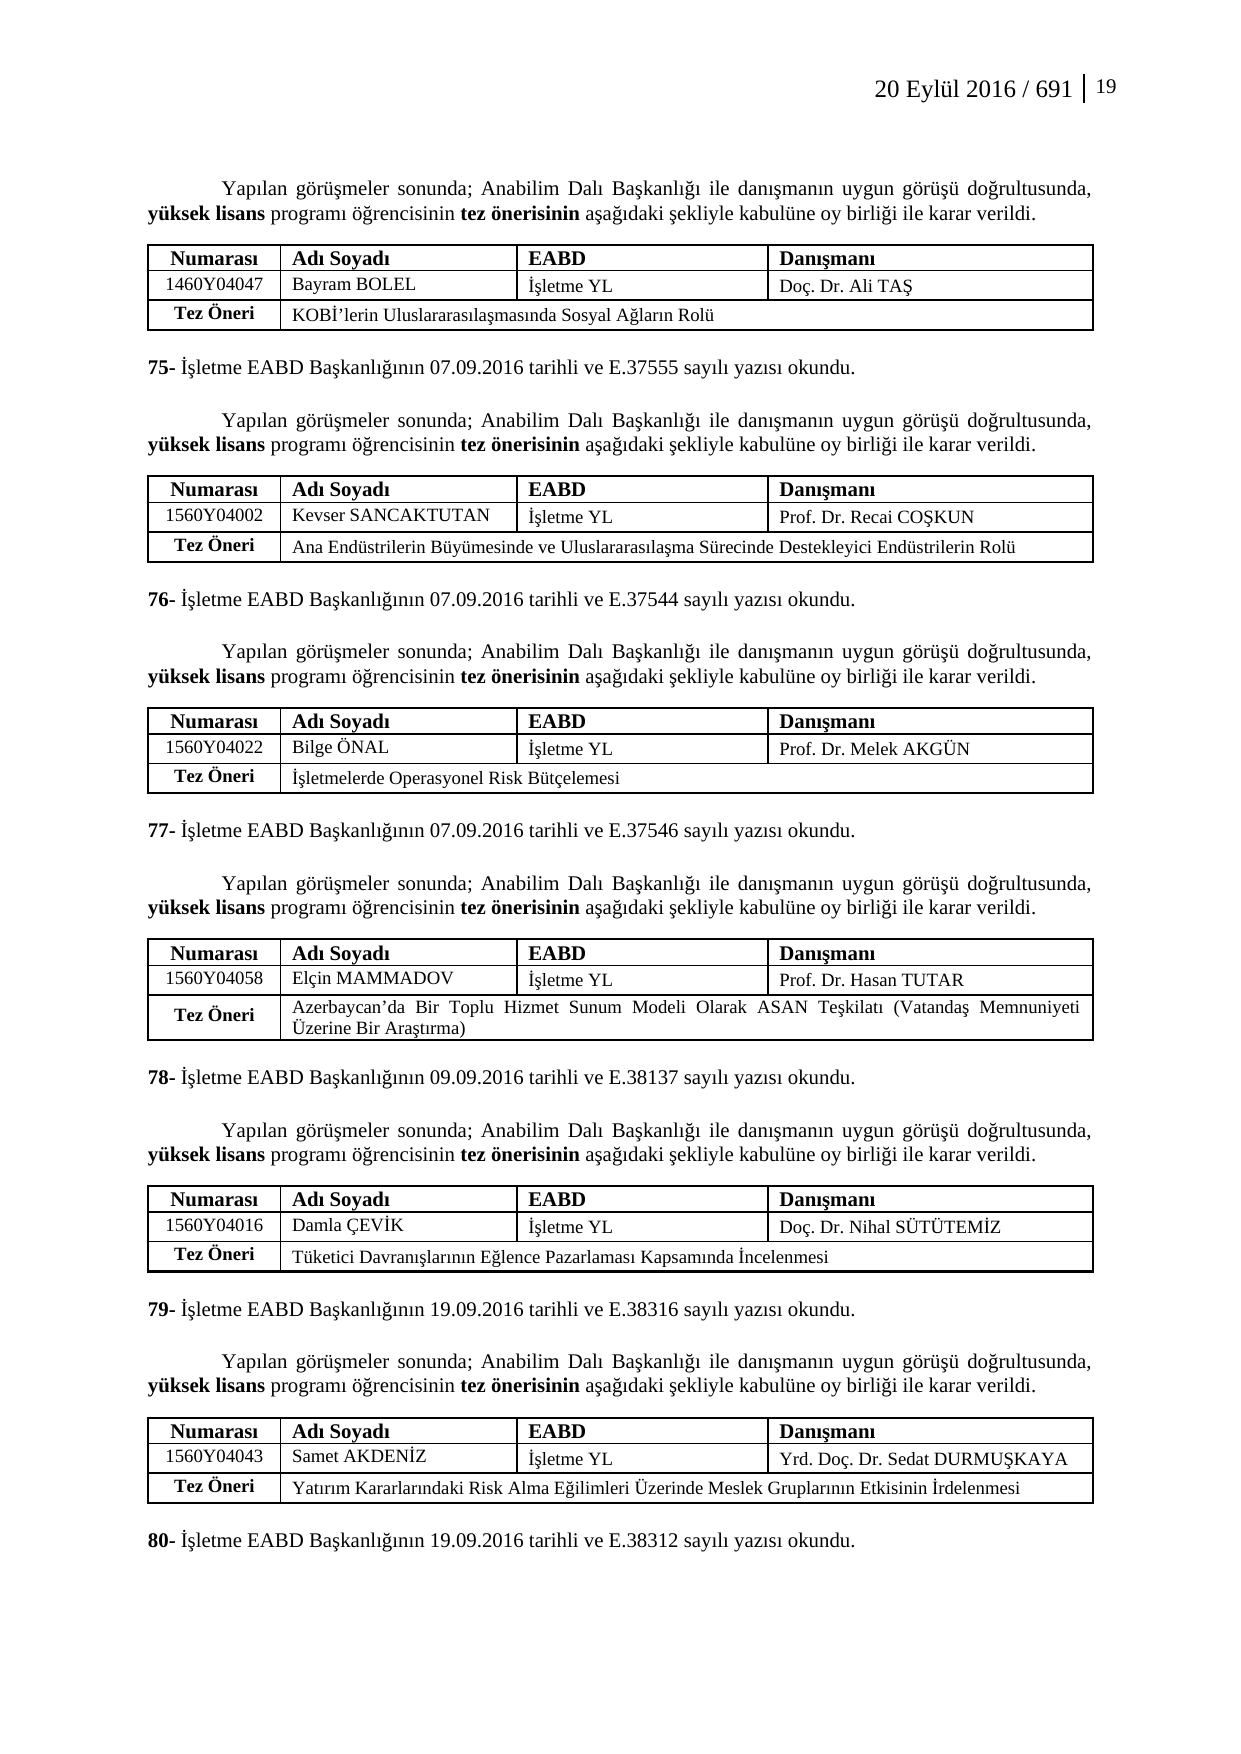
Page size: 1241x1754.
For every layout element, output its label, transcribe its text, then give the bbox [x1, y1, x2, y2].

table_cell Tez Öneri [149, 301, 280, 329]
table_cell Yatırım Kararlarındaki Risk Alma Eğilimleri Üzerinde Meslek Gruplarının Etkisinin İrdelenmesi [281, 1474, 1092, 1502]
table_cell İşletme YL [518, 503, 767, 531]
table_header EABD [518, 246, 767, 270]
table_cell Damla ÇEVİK [281, 1213, 516, 1241]
table_header Numarası [149, 246, 280, 270]
table_cell Yrd. Doç. Dr. Sedat DURMUŞKAYA [769, 1444, 1092, 1472]
table_cell KOBİ’lerin Uluslararasılaşmasında Sosyal Ağların Rolü [281, 301, 1092, 329]
table_header Danışmanı [769, 477, 1092, 501]
table_cell Doç. Dr. Ali TAŞ [769, 271, 1092, 299]
table_header EABD [518, 477, 767, 501]
table_header Numarası [149, 709, 280, 733]
table_cell Prof. Dr. Recai COŞKUN [769, 503, 1092, 531]
table_cell 1560Y04058 [149, 966, 280, 994]
table_cell Tez Öneri [149, 764, 280, 792]
table_header Danışmanı [769, 1187, 1092, 1211]
table_cell İşletme YL [518, 735, 767, 762]
table_cell 1560Y04043 [149, 1444, 280, 1472]
table_cell 1560Y04002 [149, 503, 280, 531]
table_cell 1560Y04016 [149, 1213, 280, 1241]
table_header Numarası [149, 477, 280, 501]
table_cell İşletmelerde Operasyonel Risk Bütçelemesi [281, 764, 1092, 792]
table_cell Azerbaycan’da Bir Toplu Hizmet Sunum Modeli Olarak ASAN Teşkilatı (Vatandaş Memnuniyeti Üzerine Bir Araştırma) [281, 996, 1092, 1039]
table_header Danışmanı [769, 1419, 1092, 1443]
table_cell Doç. Dr. Nihal SÜTÜTEMİZ [769, 1213, 1092, 1241]
table_header Danışmanı [769, 940, 1092, 964]
table_cell Kevser SANCAKTUTAN [281, 503, 516, 531]
text 75- İşletme EABD Başkanlığının 07.09.2016 tarihli ve E.37555 sayılı yazısı okundu. [148, 355, 1093, 379]
table_cell Tez Öneri [149, 533, 280, 561]
table_header Adı Soyadı [281, 940, 516, 964]
table_header Numarası [149, 1187, 280, 1211]
text 80- İşletme EABD Başkanlığının 19.09.2016 tarihli ve E.38312 sayılı yazısı okundu. [148, 1528, 1093, 1552]
table_header Adı Soyadı [281, 1187, 516, 1211]
table_header EABD [518, 1419, 767, 1443]
table_cell Ana Endüstrilerin Büyümesinde ve Uluslararasılaşma Sürecinde Destekleyici Endüstrilerin Rolü [281, 533, 1092, 561]
table_header Numarası [149, 1419, 280, 1443]
table_header Numarası [149, 940, 280, 964]
text 77- İşletme EABD Başkanlığının 07.09.2016 tarihli ve E.37546 sayılı yazısı okundu. [148, 818, 1093, 842]
text 79- İşletme EABD Başkanlığının 19.09.2016 tarihli ve E.38316 sayılı yazısı okundu. [148, 1296, 1093, 1321]
table_cell Bilge ÖNAL [281, 735, 516, 762]
table_cell İşletme YL [518, 1213, 767, 1241]
table_cell İşletme YL [518, 271, 767, 299]
table_cell Bayram BOLEL [281, 271, 516, 299]
table_cell Prof. Dr. Hasan TUTAR [769, 966, 1092, 994]
table_cell Elçin MAMMADOV [281, 966, 516, 994]
table_cell İşletme YL [518, 1444, 767, 1472]
table_cell Samet AKDENİZ [281, 1444, 516, 1472]
table_header Adı Soyadı [281, 709, 516, 733]
table_header EABD [518, 709, 767, 733]
table_header Danışmanı [769, 246, 1092, 270]
text 76- İşletme EABD Başkanlığının 07.09.2016 tarihli ve E.37544 sayılı yazısı okundu. [148, 587, 1093, 611]
table_cell Tüketici Davranışlarının Eğlence Pazarlaması Kapsamında İncelenmesi [281, 1242, 1092, 1270]
table_cell 1460Y04047 [149, 271, 280, 299]
table_cell İşletme YL [518, 966, 767, 994]
text 78- İşletme EABD Başkanlığının 09.09.2016 tarihli ve E.38137 sayılı yazısı okundu. [148, 1065, 1093, 1089]
table_header Adı Soyadı [281, 1419, 516, 1443]
table_cell Tez Öneri [149, 1474, 280, 1502]
table_header EABD [518, 940, 767, 964]
table_cell 1560Y04022 [149, 735, 280, 762]
table_header Adı Soyadı [281, 246, 516, 270]
table_cell Tez Öneri [149, 996, 280, 1039]
table_header Adı Soyadı [281, 477, 516, 501]
table_header EABD [518, 1187, 767, 1211]
table_header Danışmanı [769, 709, 1092, 733]
table_cell Prof. Dr. Melek AKGÜN [769, 735, 1092, 762]
table_cell Tez Öneri [149, 1242, 280, 1270]
